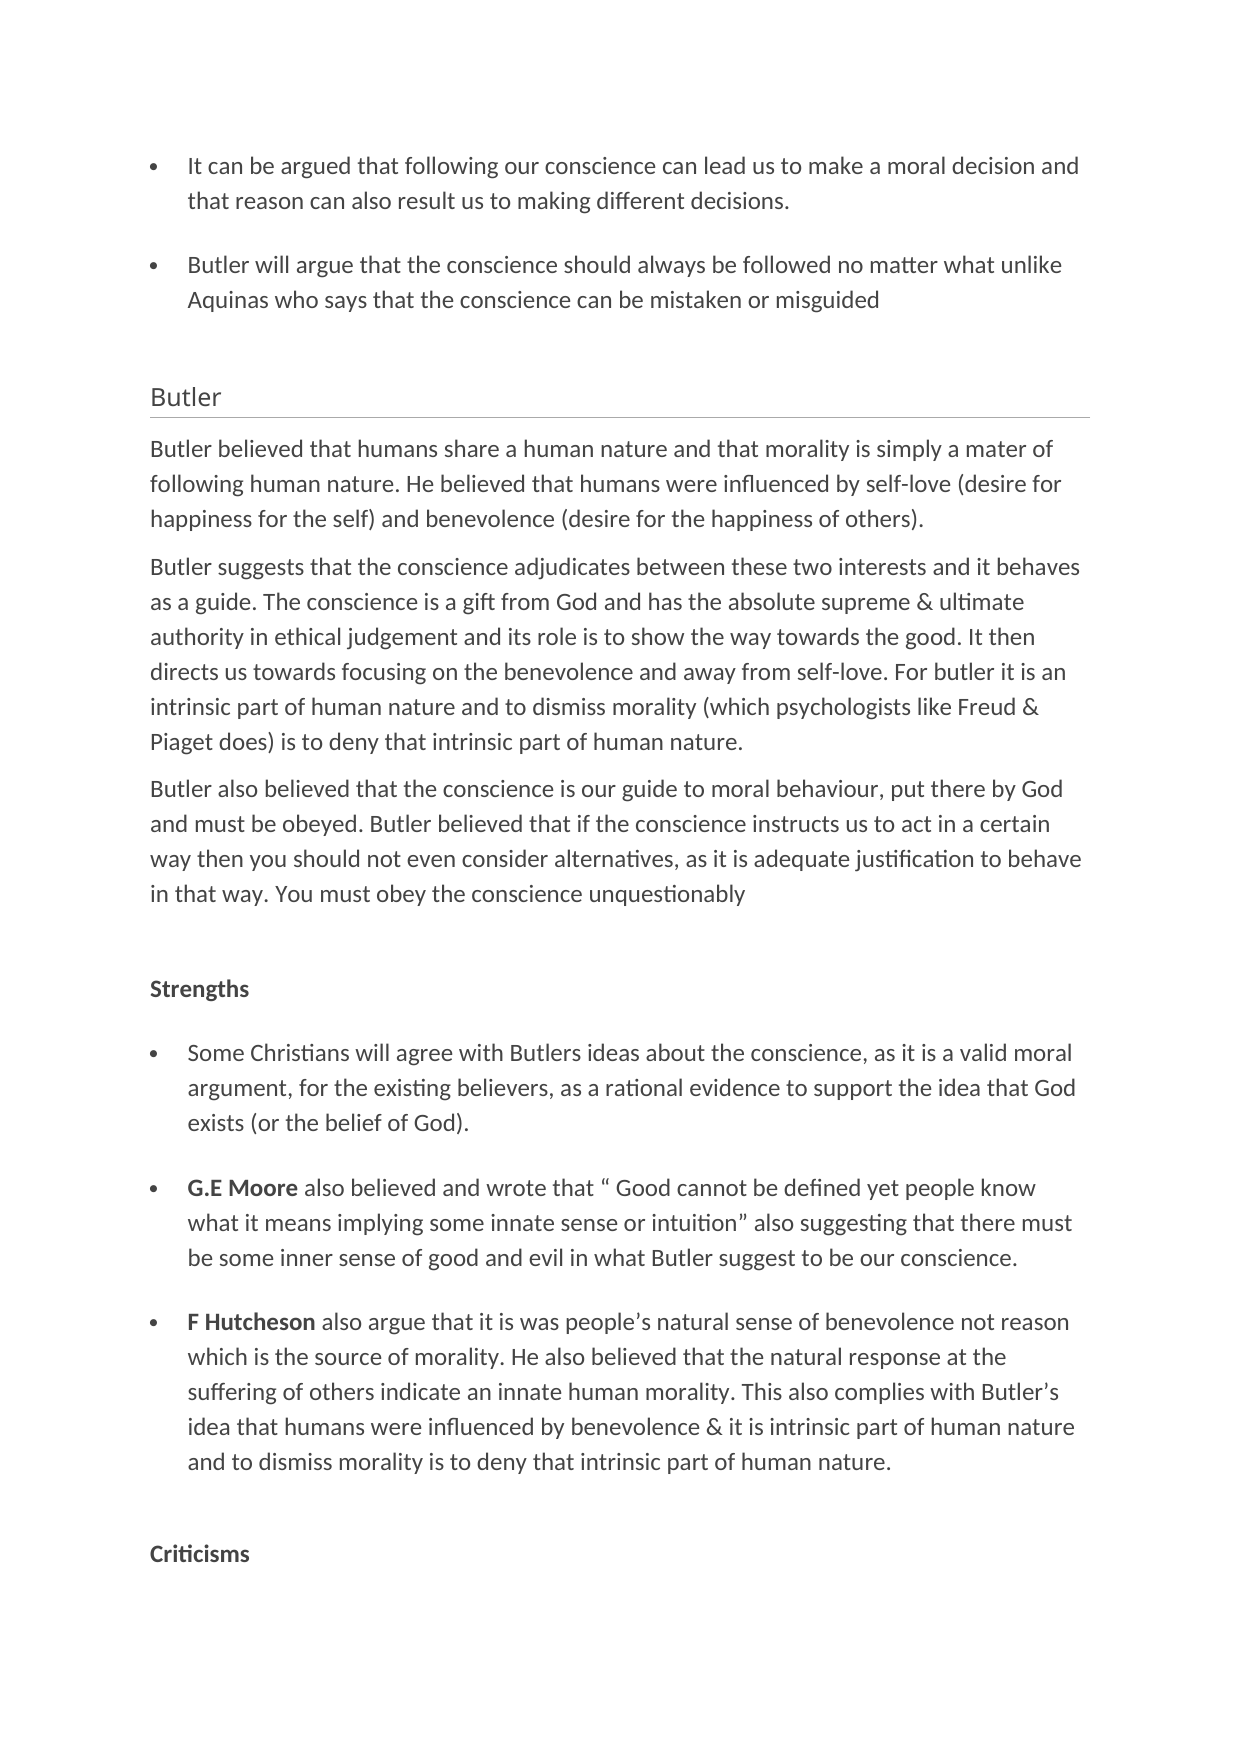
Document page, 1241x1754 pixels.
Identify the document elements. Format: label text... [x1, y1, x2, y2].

list Some Christians will agree with Butlers ideas about the conscience, as it is a valid moral argument, for the existing believers, as a rational evidence to support the idea that God exists (or the belief of God). [150, 1038, 1090, 1138]
list It can be argued that following our conscience can lead us to make a moral decision and that reason can also result us to making different decisions. [150, 150, 1090, 216]
text Butler also believed that the conscience is our guide to moral behaviour, put there by God and must be obeyed. Butler believed that if the conscience instructs us to act in a certain way then you should not even consider alternatives, as it is adequate justification to behave in that way. You must obey the conscience unquestionably [150, 773, 1090, 909]
text Butler believed that humans share a human nature and that morality is simply a mater of following human nature. He believed that humans were influenced by self-love (desire for happiness for the self) and benevolence (desire for the happiness of others). [150, 433, 1090, 534]
text Strengths [150, 973, 1090, 1004]
list Butler will argue that the conscience should always be followed no matter what unlike Aquinas who says that the conscience can be mistaken or misguided [150, 249, 1090, 315]
text Butler [150, 379, 1090, 417]
list F Hutcheson also argue that it is was people’s natural sense of benevolence not reason which is the source of morality. He also believed that the natural response at the suffering of others indicate an innate human morality. This also complies with Butler’s idea that humans were influenced by benevolence & it is intrinsic part of human nature and to dismiss morality is to deny that intrinsic part of human nature. [150, 1306, 1090, 1476]
text Criticisms [150, 1538, 1090, 1569]
text Butler suggests that the conscience adjudicates between these two interests and it behaves as a guide. The conscience is a gift from God and has the absolute supreme & ultimate authority in ethical judgement and its role is to show the way towards the good. It then directs us towards focusing on the benevolence and away from self-love. For butler it is an intrinsic part of human nature and to dismiss morality (which psychologists like Freud & Piaget does) is to deny that intrinsic part of human nature. [150, 551, 1090, 756]
list G.E Moore also believed and wrote that “ Good cannot be defined yet people know what it means implying some innate sense or intuition” also suggesting that there must be some inner sense of good and evil in what Butler suggest to be our conscience. [150, 1172, 1090, 1272]
